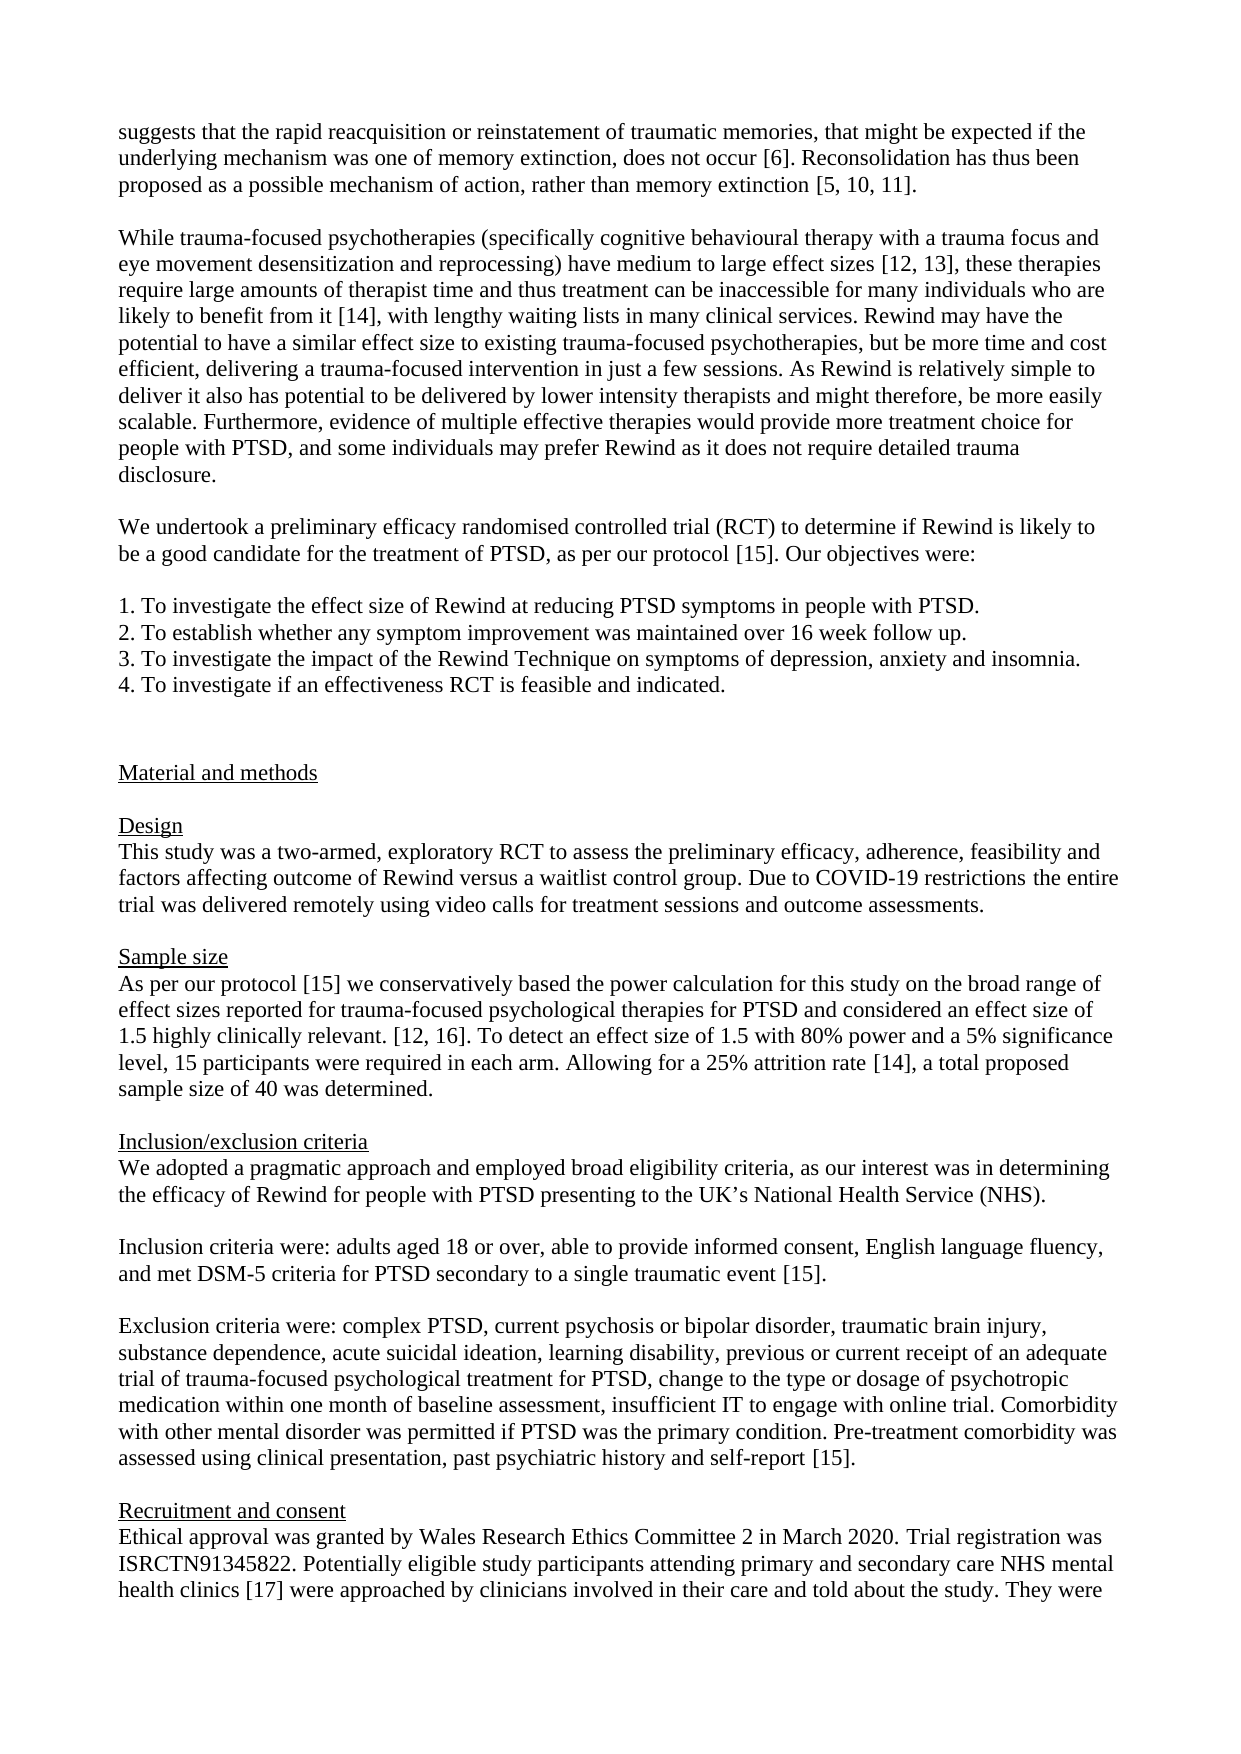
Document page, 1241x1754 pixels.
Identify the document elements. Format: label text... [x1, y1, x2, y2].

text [118, 118, 1122, 197]
text This study was a two-armed, exploratory RCT to assess the preliminary efficacy, adherence, feasibility and factors affecting outcome of Rewind versus a waitlist control group. Due to COVID-19 restrictions the entire trial was delivered remotely using video calls for treatment sessions and outcome assessments. [118, 838, 1122, 917]
text Design [118, 812, 1093, 838]
text 1. To investigate the effect size of Rewind at reducing PTSD symptoms in people with PTSD. [118, 592, 1122, 619]
text We adopted a pragmatic approach and employed broad eligibility criteria, as our interest was in determining the efficacy of Rewind for people with PTSD presenting to the UK’s National Health Service (NHS). [118, 1154, 1122, 1207]
text Recruitment and consent [118, 1497, 1093, 1523]
text Inclusion/exclusion criteria [118, 1128, 1093, 1154]
text Inclusion criteria were: adults aged 18 or over, able to provide informed consent, English language fluency, and met DSM-5 criteria for PTSD secondary to a single traumatic event [15]. [118, 1233, 1122, 1286]
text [118, 1523, 1122, 1602]
text While trauma-focused psychotherapies (specifically cognitive behavioural therapy with a trauma focus and eye movement desensitization and reprocessing) have medium to large effect sizes [12, 13], these therapies require large amounts of therapist time and thus treatment can be inaccessible for many individuals who are likely to benefit from it [14], with lengthy waiting lists in many clinical services. Rewind may have the potential to have a similar effect size to existing trauma-focused psychotherapies, but be more time and cost efficient, delivering a trauma-focused intervention in just a few sessions. As Rewind is relatively simple to deliver it also has potential to be delivered by lower intensity therapists and might therefore, be more easily scalable. Furthermore, evidence of multiple effective therapies would provide more treatment choice for people with PTSD, and some individuals may prefer Rewind as it does not require detailed trauma disclosure. [118, 223, 1122, 487]
text As per our protocol [15] we conservatively based the power calculation for this study on the broad range of effect sizes reported for trauma-focused psychological therapies for PTSD and considered an effect size of 1.5 highly clinically relevant. [12, 16]. To detect an effect size of 1.5 with 80% power and a 5% significance level, 15 participants were required in each arm. Allowing for a 25% attrition rate [14], a total proposed sample size of 40 was determined. [118, 970, 1122, 1102]
text We undertook a preliminary efficacy randomised controlled trial (RCT) to determine if Rewind is likely to be a good candidate for the treatment of PTSD, as per our protocol [15]. Our objectives were: [118, 513, 1122, 566]
text Material and methods [118, 759, 1093, 785]
text 4. To investigate if an effectiveness RCT is feasible and indicated. [118, 672, 1122, 698]
text Exclusion criteria were: complex PTSD, current psychosis or bipolar disorder, traumatic brain injury, substance dependence, acute suicidal ideation, learning disability, previous or current receipt of an adequate trial of trauma-focused psychological treatment for PTSD, change to the type or dosage of psychotropic medication within one month of baseline assessment, insufficient IT to engage with online trial. Comorbidity with other mental disorder was permitted if PTSD was the primary condition. Pre-treatment comorbidity was assessed using clinical presentation, past psychiatric history and self-report [15]. [118, 1312, 1122, 1471]
text 3. To investigate the impact of the Rewind Technique on symptoms of depression, anxiety and insomnia. [118, 645, 1122, 672]
text Sample size [118, 943, 1093, 970]
text 2. To establish whether any symptom improvement was maintained over 16 week follow up. [118, 619, 1122, 645]
